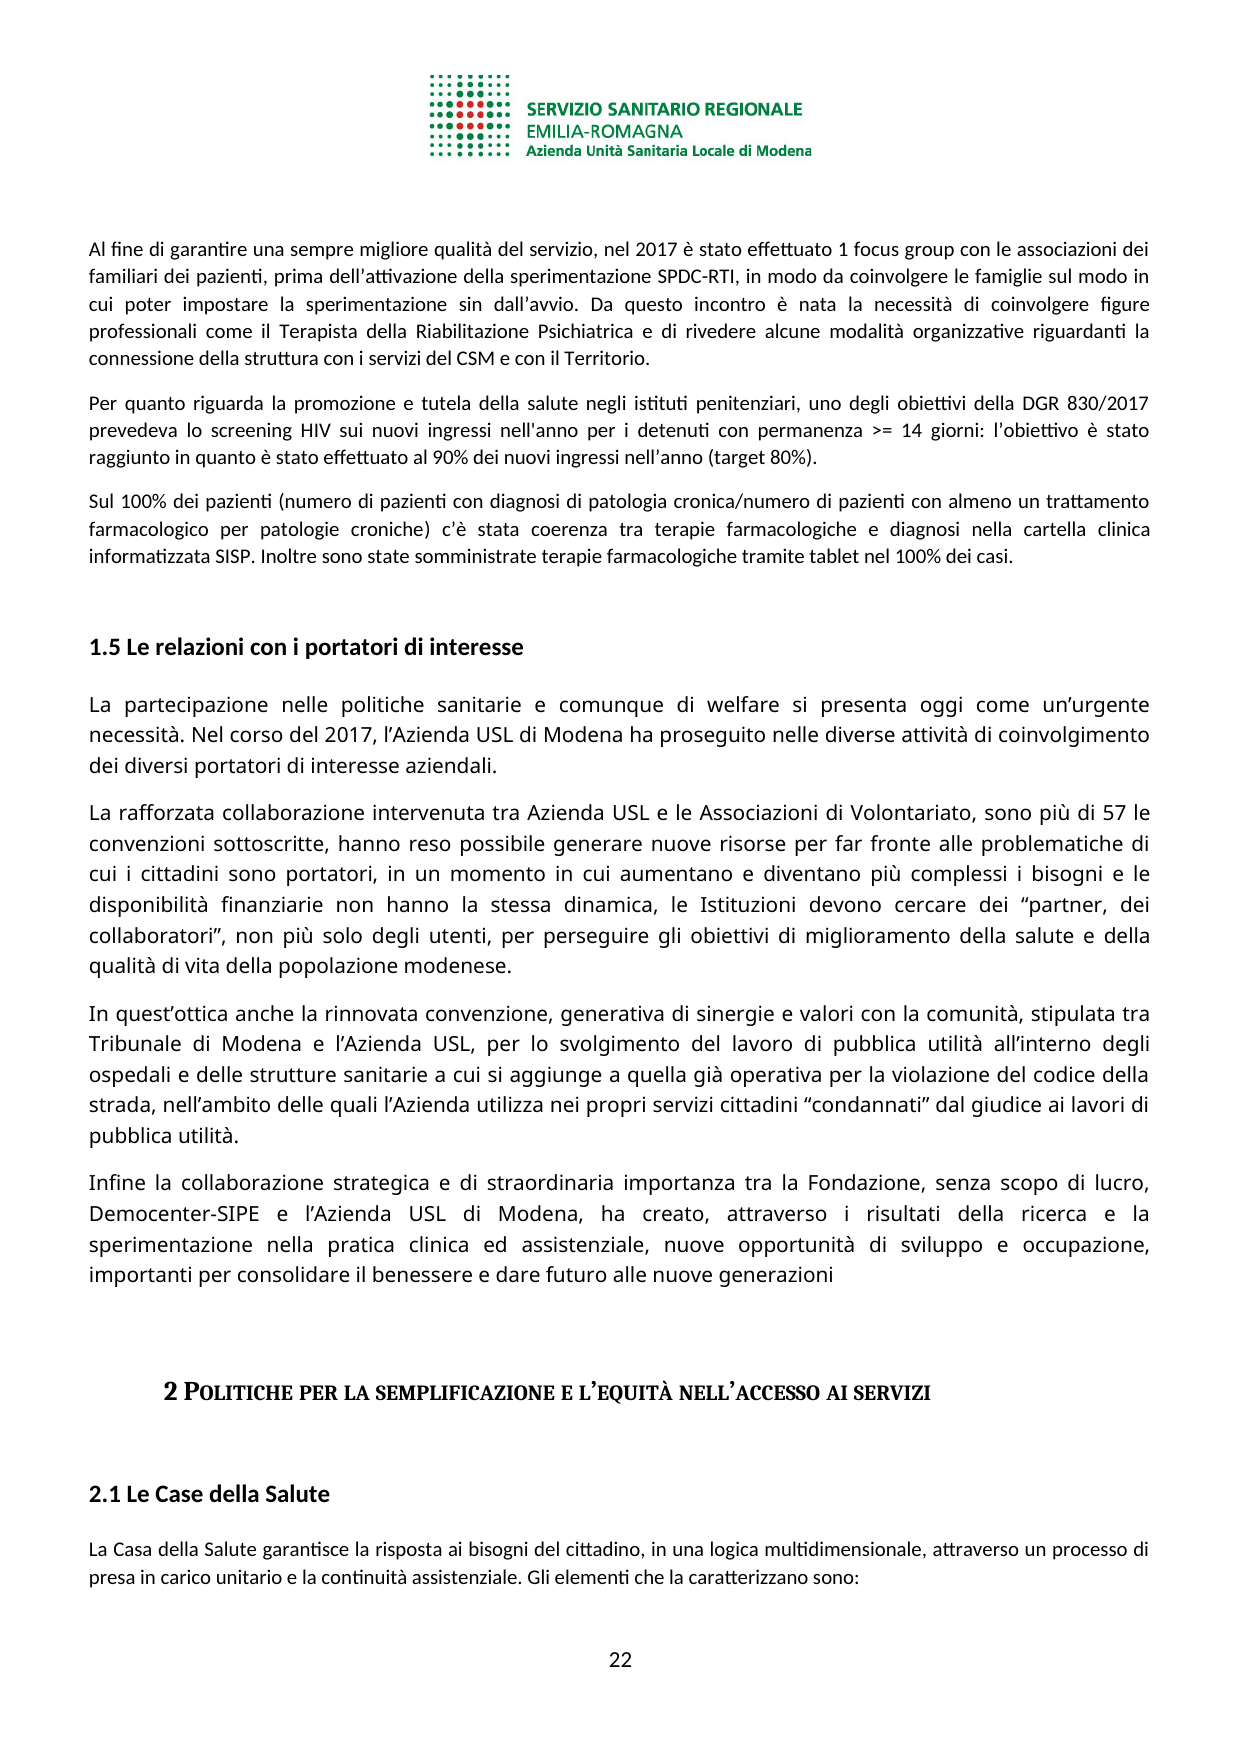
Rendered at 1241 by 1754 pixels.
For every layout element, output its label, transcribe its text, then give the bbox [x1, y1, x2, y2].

text La partecipazione nelle politiche sanitarie e comunque di welfare si presenta oggi come un’urgente necessità. Nel corso del 2017, l’Azienda USL di Modena ha proseguito nelle diverse attività di coinvolgimento dei diversi portatori di interesse aziendali. [89, 690, 1152, 779]
text 2.1 Le Case della Salute [89, 1478, 1152, 1509]
text Infine la collaborazione strategica e di straordinaria importanza tra la Fondazione, senza scopo di lucro, Democenter-SIPE e l’Azienda USL di Modena, ha creato, attraverso i risultati della ricerca e la sperimentazione nella pratica clinica ed assistenziale, nuove opportunità di sviluppo e occupazione, importanti per consolidare il benessere e dare futuro alle nuove generazioni [89, 1168, 1152, 1289]
text La Casa della Salute garantisce la risposta ai bisogni del cittadino, in una logica multidimensionale, attraverso un processo di presa in carico unitario e la continuità assistenziale. Gli elementi che la caratterizzano sono: [89, 1537, 1152, 1589]
text La rafforzata collaborazione intervenuta tra Azienda USL e le Associazioni di Volontariato, sono più di 57 le convenzioni sottoscritte, hanno reso possibile generare nuove risorse per far fronte alle problematiche di cui i cittadini sono portatori, in un momento in cui aumentano e diventano più complessi i bisogni e le disponibilità finanziarie non hanno la stessa dinamica, le Istituzioni devono cercare dei “partner, dei collaboratori”, non più solo degli utenti, per perseguire gli obiettivi di miglioramento della salute e della qualità di vita della popolazione modenese. [89, 798, 1152, 980]
text 1.5 Le relazioni con i portatori di interesse [89, 631, 1152, 662]
text Sul 100% dei pazienti (numero di pazienti con diagnosi di patologia cronica/numero di pazienti con almeno un trattamento farmacologico per patologie croniche) c’è stata coerenza tra terapie farmacologiche e diagnosi nella cartella clinica informatizzata SISP. Inoltre sono state somministrate terapie farmacologiche tramite tablet nel 100% dei casi. [89, 488, 1152, 569]
text In quest’ottica anche la rinnovata convenzione, generativa di sinergie e valori con la comunità, stipulata tra Tribunale di Modena e l’Azienda USL, per lo svolgimento del lavoro di pubblica utilità all’interno degli ospedali e delle strutture sanitarie a cui si aggiunge a quella già operativa per la violazione del codice della strada, nell’ambito delle quali l’Azienda utilizza nei propri servizi cittadini “condannati” dal giudice ai lavori di pubblica utilità. [89, 999, 1152, 1149]
subtitle 2 Politiche per la semplificazione e l’equità nell’accesso ai servizi [164, 1376, 1152, 1407]
text Al fine di garantire una sempre migliore qualità del servizio, nel 2017 è stato effettuato 1 focus group con le associazioni dei familiari dei pazienti, prima dell’attivazione della sperimentazione SPDC-RTI, in modo da coinvolgere le famiglie sul modo in cui poter impostare la sperimentazione sin dall’avvio. Da questo incontro è nata la necessità di coinvolgere figure professionali come il Terapista della Riabilitazione Psichiatrica e di rivedere alcune modalità organizzative riguardanti la connessione della struttura con i servizi del CSM e con il Territorio. [89, 236, 1152, 371]
text Per quanto riguarda la promozione e tutela della salute negli istituti penitenziari, uno degli obiettivi della DGR 830/2017 prevedeva lo screening HIV sui nuovi ingressi nell'anno per i detenuti con permanenza >= 14 giorni: l’obiettivo è stato raggiunto in quanto è stato effettuato al 90% dei nuovi ingressi nell’anno (target 80%). [89, 390, 1152, 470]
picture [429, 75, 812, 165]
